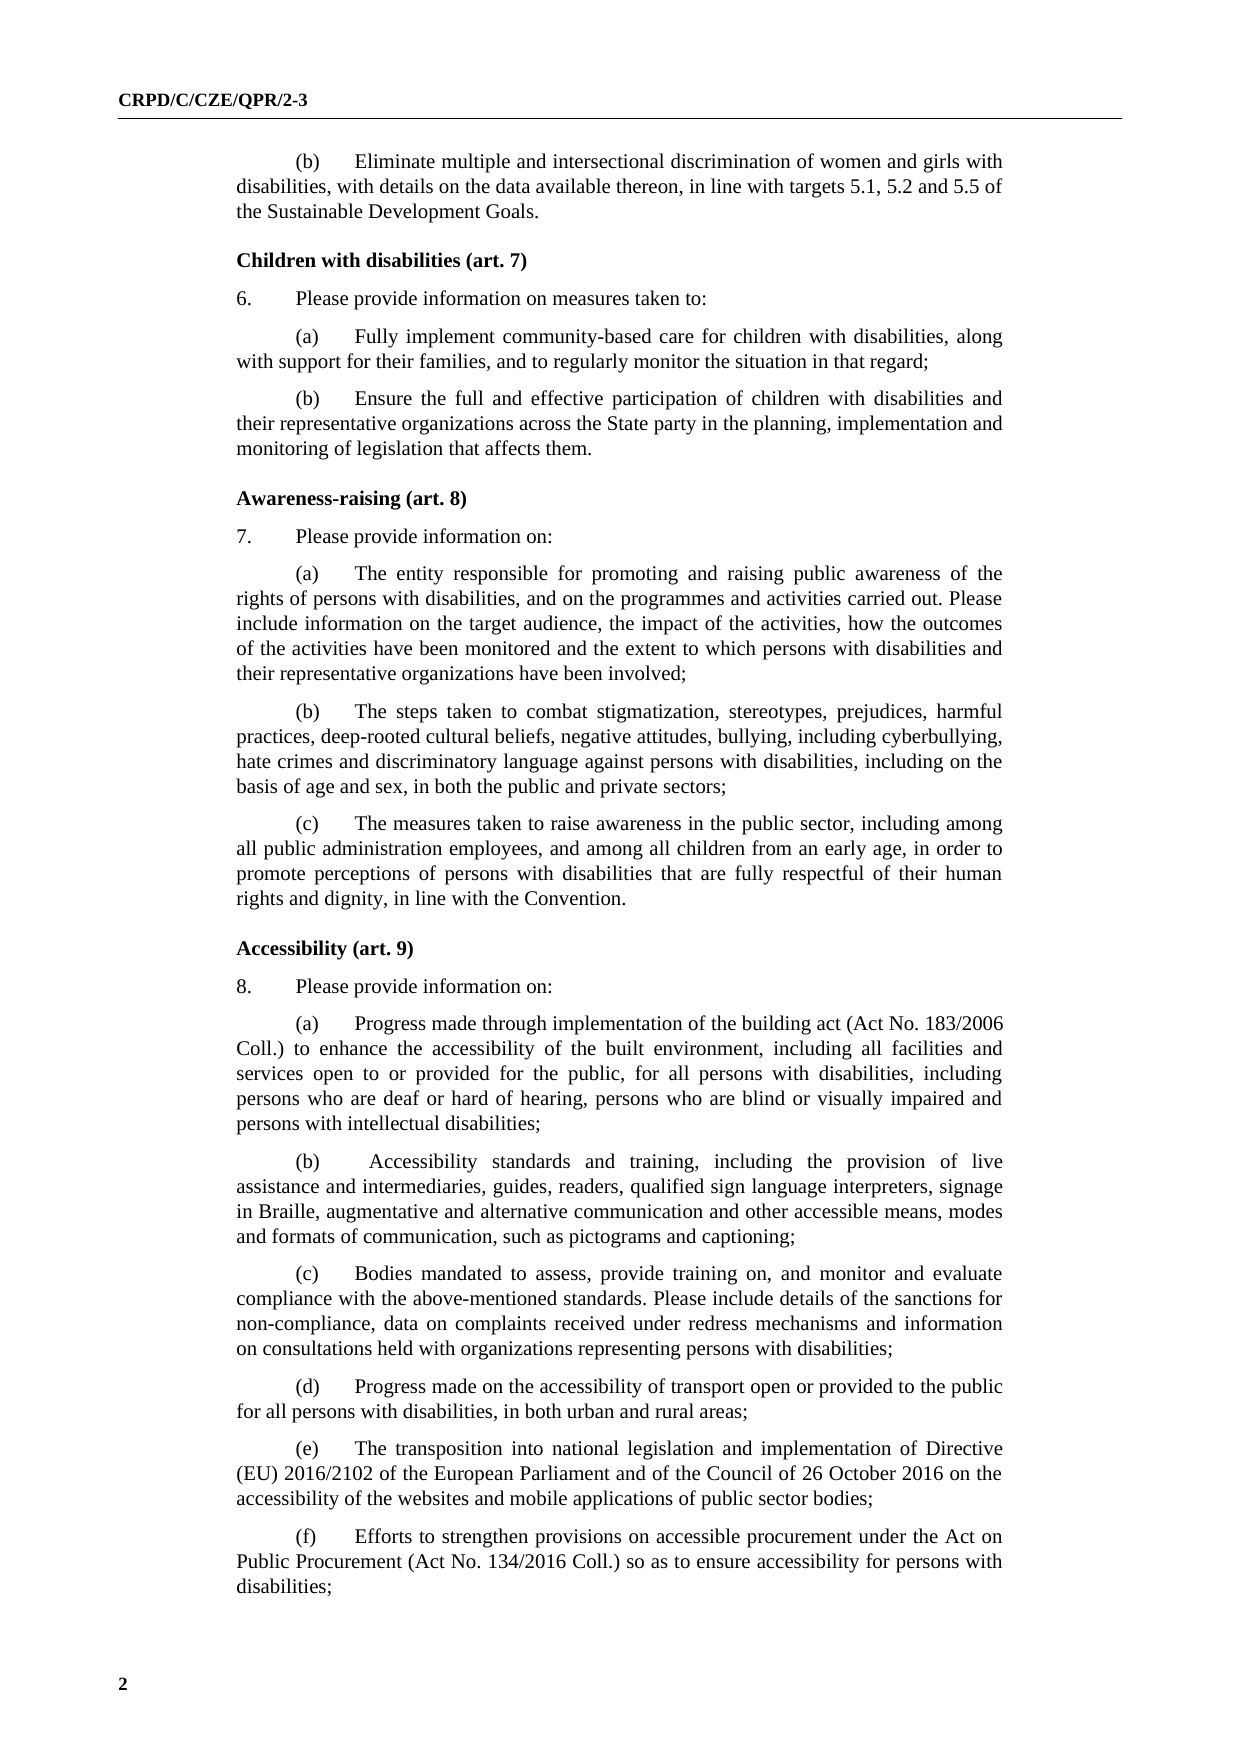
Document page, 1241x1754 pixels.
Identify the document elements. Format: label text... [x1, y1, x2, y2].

text (b) Ensure the full and effective participation of children with disabilities and their representative organizations across the State party in the planning, implementation and monitoring of legislation that affects them. [236, 385, 1004, 460]
text 7. Please provide information on: [236, 523, 1004, 548]
text (a) Progress made through implementation of the building act (Act No. 183/2006 Coll.) to enhance the accessibility of the built environment, including all facilities and services open to or provided for the public, for all persons with disabilities, including persons who are deaf or hard of hearing, persons who are blind or visually impaired and persons with intellectual disabilities; [236, 1010, 1004, 1135]
text (b) The steps taken to combat stigmatization, stereotypes, prejudices, harmful practices, deep-rooted cultural beliefs, negative attitudes, bullying, including cyberbullying, hate crimes and discriminatory language against persons with disabilities, including on the basis of age and sex, in both the public and private sectors; [236, 698, 1004, 798]
text (c) The measures taken to raise awareness in the public sector, including among all public administration employees, and among all children from an early age, in order to promote perceptions of persons with disabilities that are fully respectful of their human rights and dignity, in line with the Convention. [236, 810, 1004, 910]
text 8. Please provide information on: [236, 973, 1004, 998]
text (b) Eliminate multiple and intersectional discrimination of women and girls with disabilities, with details on the data available thereon, in line with targets 5.1, 5.2 and 5.5 of the Sustainable Development Goals. [236, 148, 1004, 223]
text (f) Efforts to strengthen provisions on accessible procurement under the Act on Public Procurement (Act No. 134/2016 Coll.) so as to ensure accessibility for persons with disabilities; [236, 1523, 1004, 1598]
text Children with disabilities (art. 7) [118, 248, 1004, 273]
text 6. Please provide information on measures taken to: [236, 285, 1004, 310]
text (b) Accessibility standards and training, including the provision of live assistance and intermediaries, guides, readers, qualified sign language interpreters, signage in Braille, augmentative and alternative communication and other accessible means, modes and formats of communication, such as pictograms and captioning; [236, 1148, 1004, 1248]
text (a) Fully implement community-based care for children with disabilities, along with support for their families, and to regularly monitor the situation in that regard; [236, 323, 1004, 373]
text Accessibility (art. 9) [118, 935, 1004, 960]
text (e) The transposition into national legislation and implementation of Directive (EU) 2016/2102 of the European Parliament and of the Council of 26 October 2016 on the accessibility of the websites and mobile applications of public sector bodies; [236, 1435, 1004, 1510]
text (c) Bodies mandated to assess, provide training on, and monitor and evaluate compliance with the above-mentioned standards. Please include details of the sanctions for non-compliance, data on complaints received under redress mechanisms and information on consultations held with organizations representing persons with disabilities; [236, 1260, 1004, 1360]
text Awareness-raising (art. 8) [118, 485, 1004, 510]
text (a) The entity responsible for promoting and raising public awareness of the rights of persons with disabilities, and on the programmes and activities carried out. Please include information on the target audience, the impact of the activities, how the outcomes of the activities have been monitored and the extent to which persons with disabilities and their representative organizations have been involved; [236, 560, 1004, 685]
text (d) Progress made on the accessibility of transport open or provided to the public for all persons with disabilities, in both urban and rural areas; [236, 1373, 1004, 1423]
